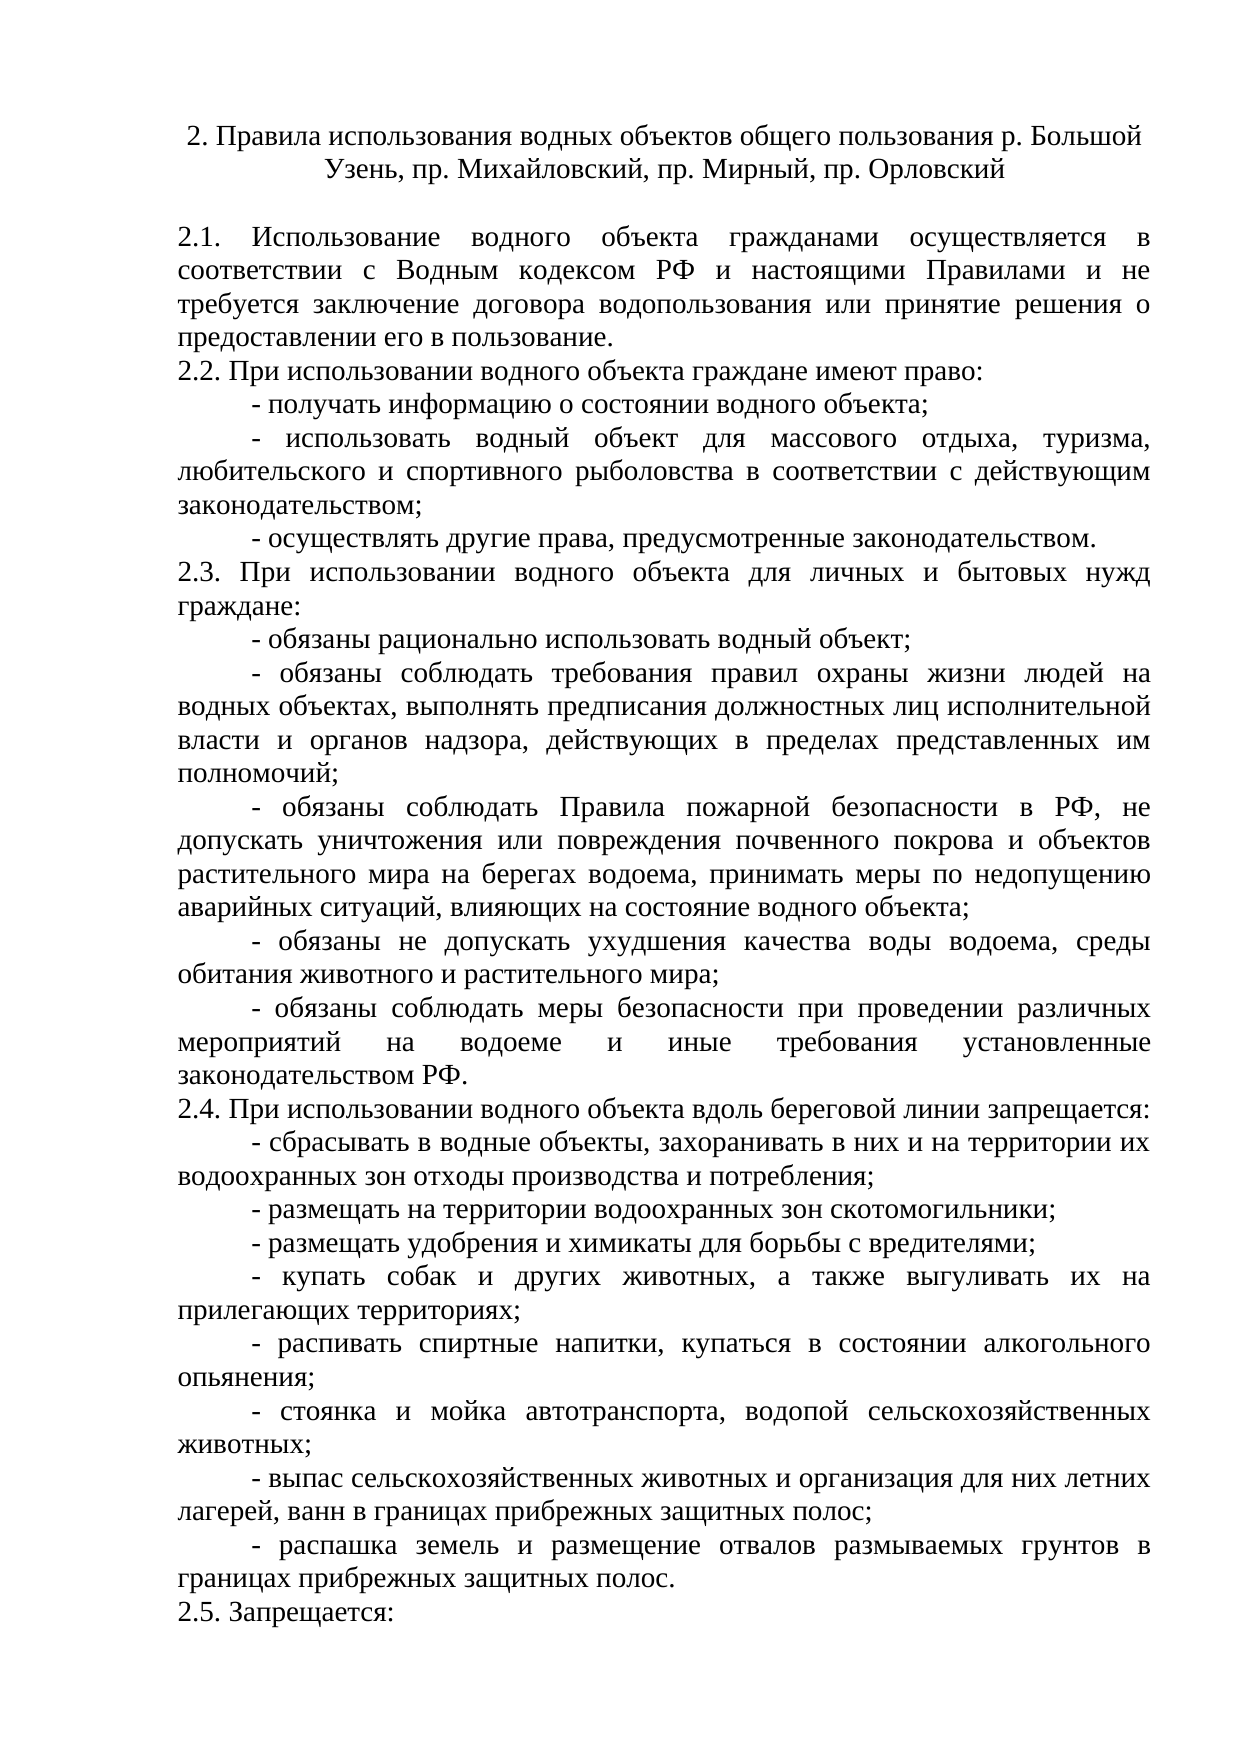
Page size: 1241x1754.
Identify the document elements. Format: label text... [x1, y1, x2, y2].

text - обязаны соблюдать меры безопасности при проведении различных мероприятий на водоеме и иные требования установленные законодательством РФ. [177, 990, 1152, 1091]
text - обязаны соблюдать Правила пожарной безопасности в РФ, не допускать уничтожения или повреждения почвенного покрова и объектов растительного мира на берегах водоема, принимать меры по недопущению аварийных ситуаций, влияющих на состояние водного объекта; [177, 789, 1152, 923]
text 2.3. При использовании водного объекта для личных и бытовых нужд граждане: [177, 554, 1152, 621]
text 2.4. При использовании водного объекта вдоль береговой линии запрещается: [177, 1091, 1152, 1124]
text - обязаны не допускать ухудшения качества воды водоема, среды обитания животного и растительного мира; [177, 923, 1152, 990]
text - сбрасывать в водные объекты, захоранивать в них и на территории их водоохранных зон отходы производства и потребления; [177, 1124, 1152, 1191]
text - распашка земель и размещение отвалов размываемых грунтов в границах прибрежных защитных полос. [177, 1527, 1152, 1594]
text - осуществлять другие права, предусмотренные законодательством. [177, 521, 1152, 554]
text - размещать на территории водоохранных зон скотомогильники; [177, 1191, 1152, 1225]
text - обязаны соблюдать требования правил охраны жизни людей на водных объектах, выполнять предписания должностных лиц исполнительной власти и органов надзора, действующих в пределах представленных им полномочий; [177, 655, 1152, 789]
text 2.2. При использовании водного объекта граждане имеют право: [177, 353, 1152, 386]
text - стоянка и мойка автотранспорта, водопой сельскохозяйственных животных; [177, 1393, 1152, 1460]
text - выпас сельскохозяйственных животных и организация для них летних лагерей, ванн в границах прибрежных защитных полос; [177, 1460, 1152, 1527]
text - распивать спиртные напитки, купаться в состоянии алкогольного опьянения; [177, 1326, 1152, 1393]
text - обязаны рационально использовать водный объект; [177, 621, 1152, 655]
text 2.5. Запрещается: [177, 1594, 1152, 1627]
text - купать собак и других животных, а также выгуливать их на прилегающих территориях; [177, 1258, 1152, 1326]
text - использовать водный объект для массового отдыха, туризма, любительского и спортивного рыболовства в соответствии с действующим законодательством; [177, 420, 1152, 521]
text 2. Правила использования водных объектов общего пользования р. Большой Узень, пр. Михайловский, пр. Мирный, пр. Орловский [177, 118, 1152, 185]
text - получать информацию о состоянии водного объекта; [177, 386, 1152, 420]
text - размещать удобрения и химикаты для борьбы с вредителями; [177, 1225, 1152, 1258]
text 2.1. Использование водного объекта гражданами осуществляется в соответствии с Водным кодексом РФ и настоящими Правилами и не требуется заключение договора водопользования или принятие решения о предоставлении его в пользование. [177, 219, 1152, 353]
